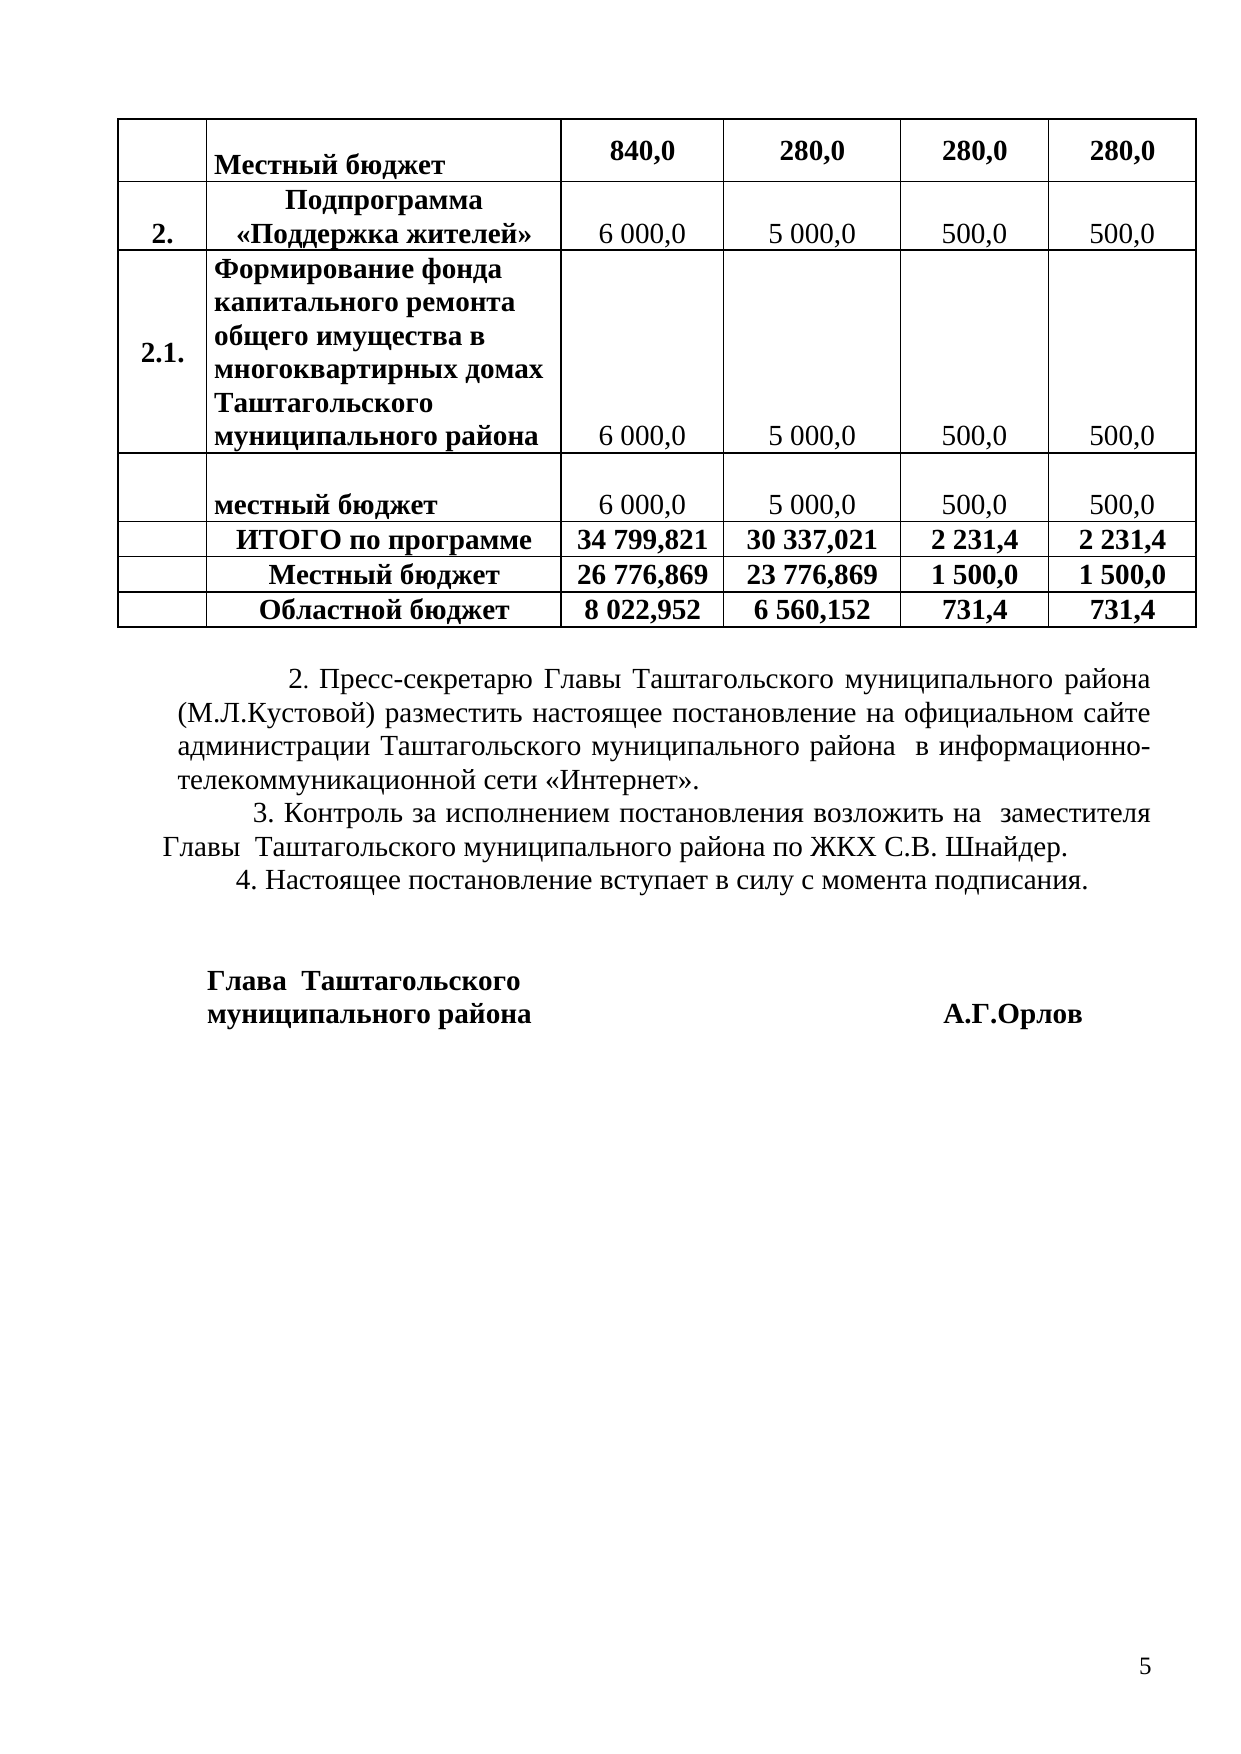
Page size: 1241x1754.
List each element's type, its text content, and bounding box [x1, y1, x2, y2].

table_cell 500,0 [901, 454, 1048, 521]
table_cell 26 776,869 [562, 557, 723, 591]
table_cell [119, 522, 206, 556]
table_cell местный бюджет [207, 454, 560, 521]
text 4. Настоящее постановление вступает в силу с момента подписания. [177, 862, 1152, 896]
table_cell [119, 557, 206, 591]
table_cell 500,0 [901, 182, 1048, 249]
table_cell 2 231,4 [901, 522, 1048, 556]
table_cell [119, 454, 206, 521]
table_cell 2 231,4 [1049, 522, 1195, 556]
text муниципального района А.Г.Орлов [162, 997, 1152, 1030]
table_cell 500,0 [1049, 182, 1195, 249]
table_cell 5 000,0 [724, 251, 900, 452]
table_cell 5 000,0 [724, 454, 900, 521]
table_cell 6 560,152 [724, 593, 900, 626]
table_cell 6 000,0 [562, 454, 723, 521]
table_cell Подпрограмма «Поддержка жителей» [207, 182, 560, 249]
table_cell Формирование фонда капитального ремонта общего имущества в многоквартирных домах Таштагольского муниципального района [207, 251, 560, 452]
table_cell 2.1. [119, 251, 206, 452]
table_cell 30 337,021 [724, 522, 900, 556]
table_cell Местный бюджет [207, 557, 560, 591]
text 3. Контроль за исполнением постановления возложить на заместителя Главы Таштагольского муниципального района по ЖКХ С.В. Шнайдер. [162, 795, 1152, 862]
table_cell 731,4 [901, 593, 1048, 626]
table_cell [119, 593, 206, 626]
table_cell 5 000,0 [724, 182, 900, 249]
table_cell 500,0 [901, 251, 1048, 452]
table_cell 280,0 [1049, 120, 1195, 181]
table_cell 280,0 [724, 120, 900, 181]
table_cell Местный бюджет [207, 120, 560, 181]
table_cell Областной бюджет [207, 593, 560, 626]
table_cell [119, 120, 206, 181]
table_cell 2. [119, 182, 206, 249]
table_cell 34 799,821 [562, 522, 723, 556]
text Глава Таштагольского [162, 963, 1152, 997]
table_cell 280,0 [901, 120, 1048, 181]
table_cell ИТОГО по программе [207, 522, 560, 556]
table_cell 1 500,0 [1049, 557, 1195, 591]
table_cell 6 000,0 [562, 182, 723, 249]
table_cell 23 776,869 [724, 557, 900, 591]
table_cell 8 022,952 [562, 593, 723, 626]
table_cell 500,0 [1049, 454, 1195, 521]
table_cell 1 500,0 [901, 557, 1048, 591]
table_cell 500,0 [1049, 251, 1195, 452]
table_cell 840,0 [562, 120, 723, 181]
text 2. Пресс-секретарю Главы Таштагольского муниципального района (М.Л.Кустовой) разместить настоящее постановление на официальном сайте администрации Таштагольского муниципального района в информационно-телекоммуникационной сети «Интернет». [177, 661, 1152, 795]
table_cell 6 000,0 [562, 251, 723, 452]
table_cell 731,4 [1049, 593, 1195, 626]
